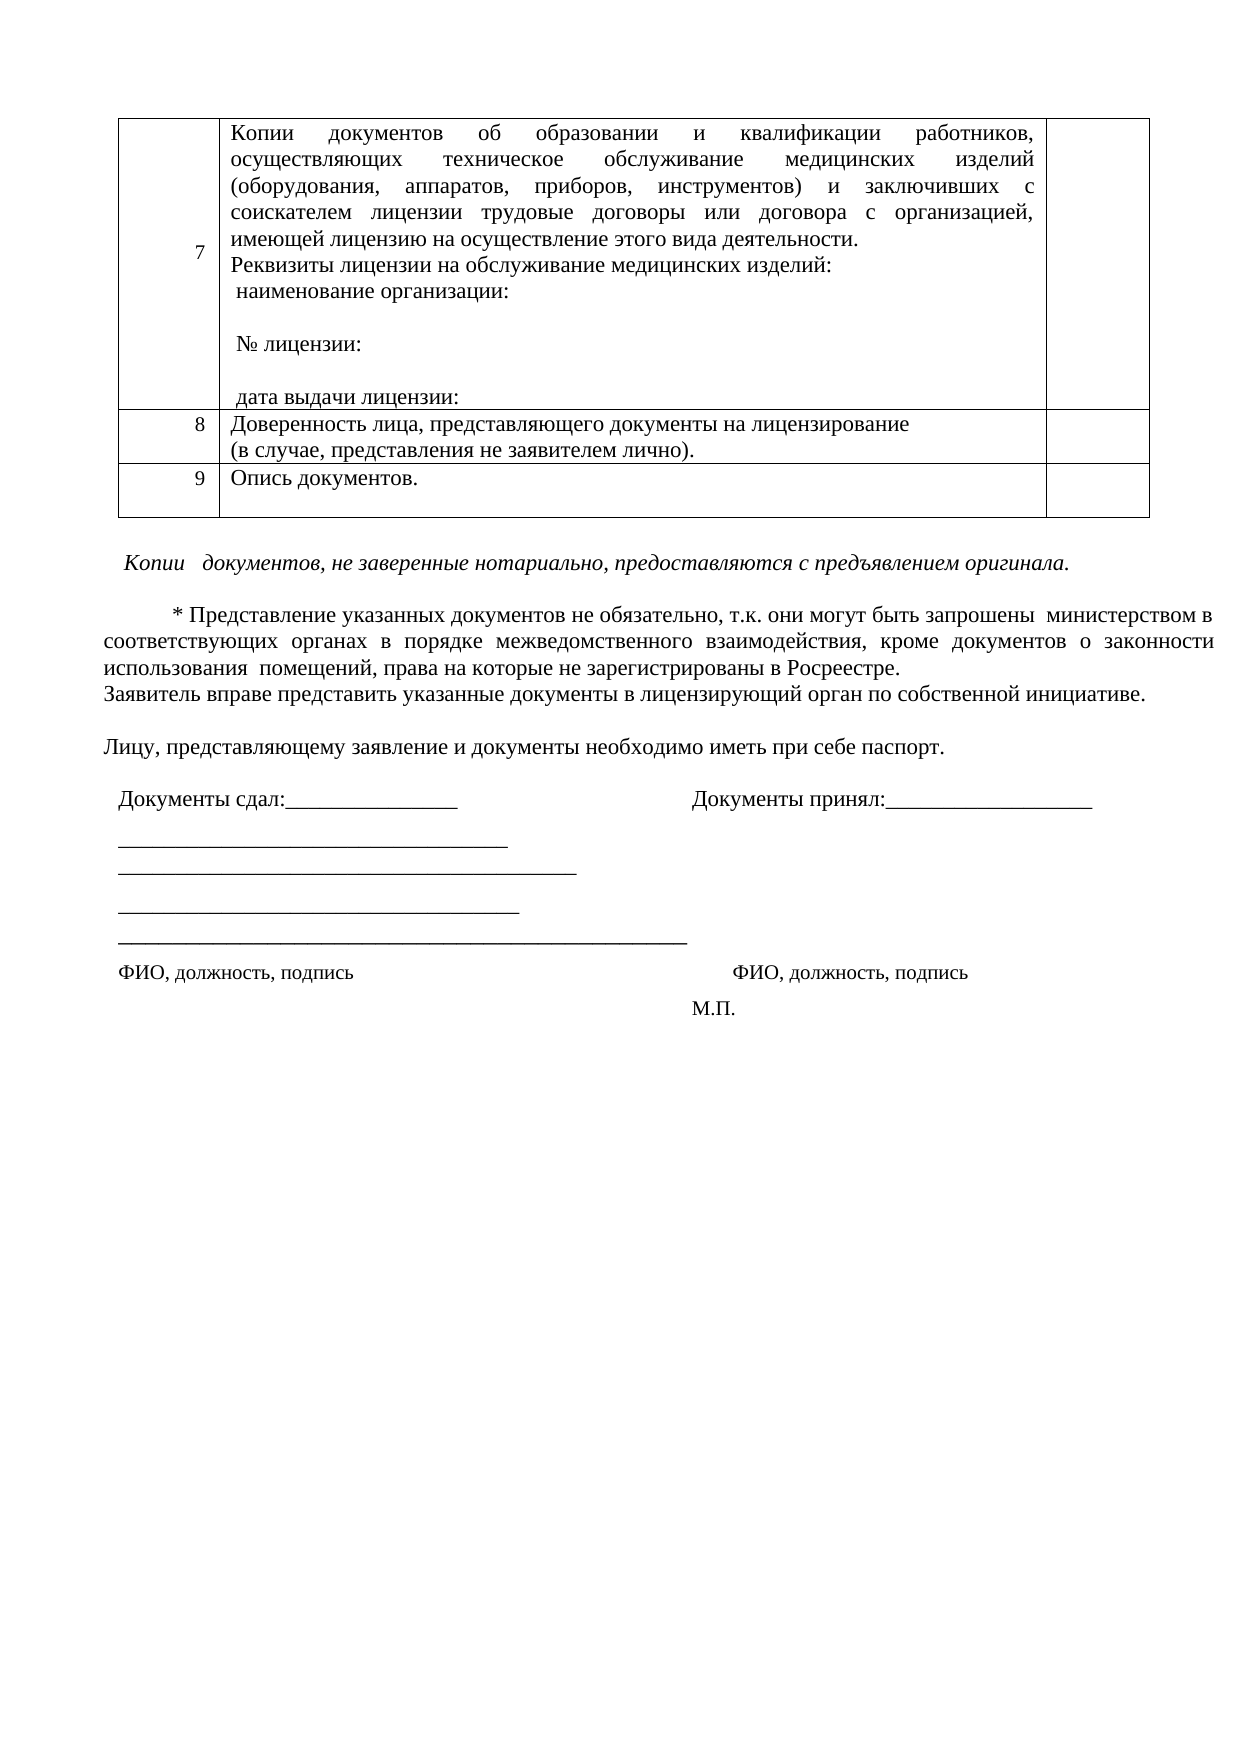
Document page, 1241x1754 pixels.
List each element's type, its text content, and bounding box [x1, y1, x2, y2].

text М.П. [118, 996, 1181, 1020]
table_cell [1047, 464, 1149, 517]
table_cell [119, 464, 219, 517]
text Документы сдал:_______________ Документы принял:__________________ [118, 786, 1181, 812]
table_cell Опись документов. [220, 464, 1046, 517]
text ___________________________________ __________________________________________ [118, 889, 1181, 947]
table_cell [119, 410, 219, 463]
table_cell [1047, 410, 1149, 463]
table_cell [119, 119, 219, 409]
text Копии документов, не заверенные нотариально, предоставляются с предъявлением оригинала. [118, 549, 1181, 575]
text Лицу, представляющему заявление и документы необходимо иметь при себе паспорт. [103, 733, 1216, 759]
text Заявитель вправе представить указанные документы в лицензирующий орган по собственной инициативе. [103, 680, 1216, 706]
text ФИО, должность, подпись ФИО, должность, подпись [118, 959, 1181, 984]
text * Представление указанных документов не обязательно, т.к. они могут быть запрошены министерством в соответствующих органах в порядке межведомственного взаимодействия, кроме документов о законности использования помещений, права на которые не зарегистрированы в Росреестре. [103, 601, 1216, 680]
table_cell Копии документов об образовании и квалификации работников, осуществляющих техническое обслуживание медицинских изделий (оборудования, аппаратов, приборов, инструментов) и заключивших с соискателем лицензии трудовые договоры или договора с организацией, имеющей лицензию на осуществление этого вида деятельности. Реквизиты лицензии на обслуживание медицинских изделий: наименование организации: № лицензии: дата выдачи лицензии: [220, 119, 1046, 409]
table_cell [1047, 119, 1149, 409]
text __________________________________ ________________________________________ [118, 824, 1181, 877]
table_cell Доверенность лица, представляющего документы на лицензирование (в случае, представления не заявителем лично). [220, 410, 1046, 463]
